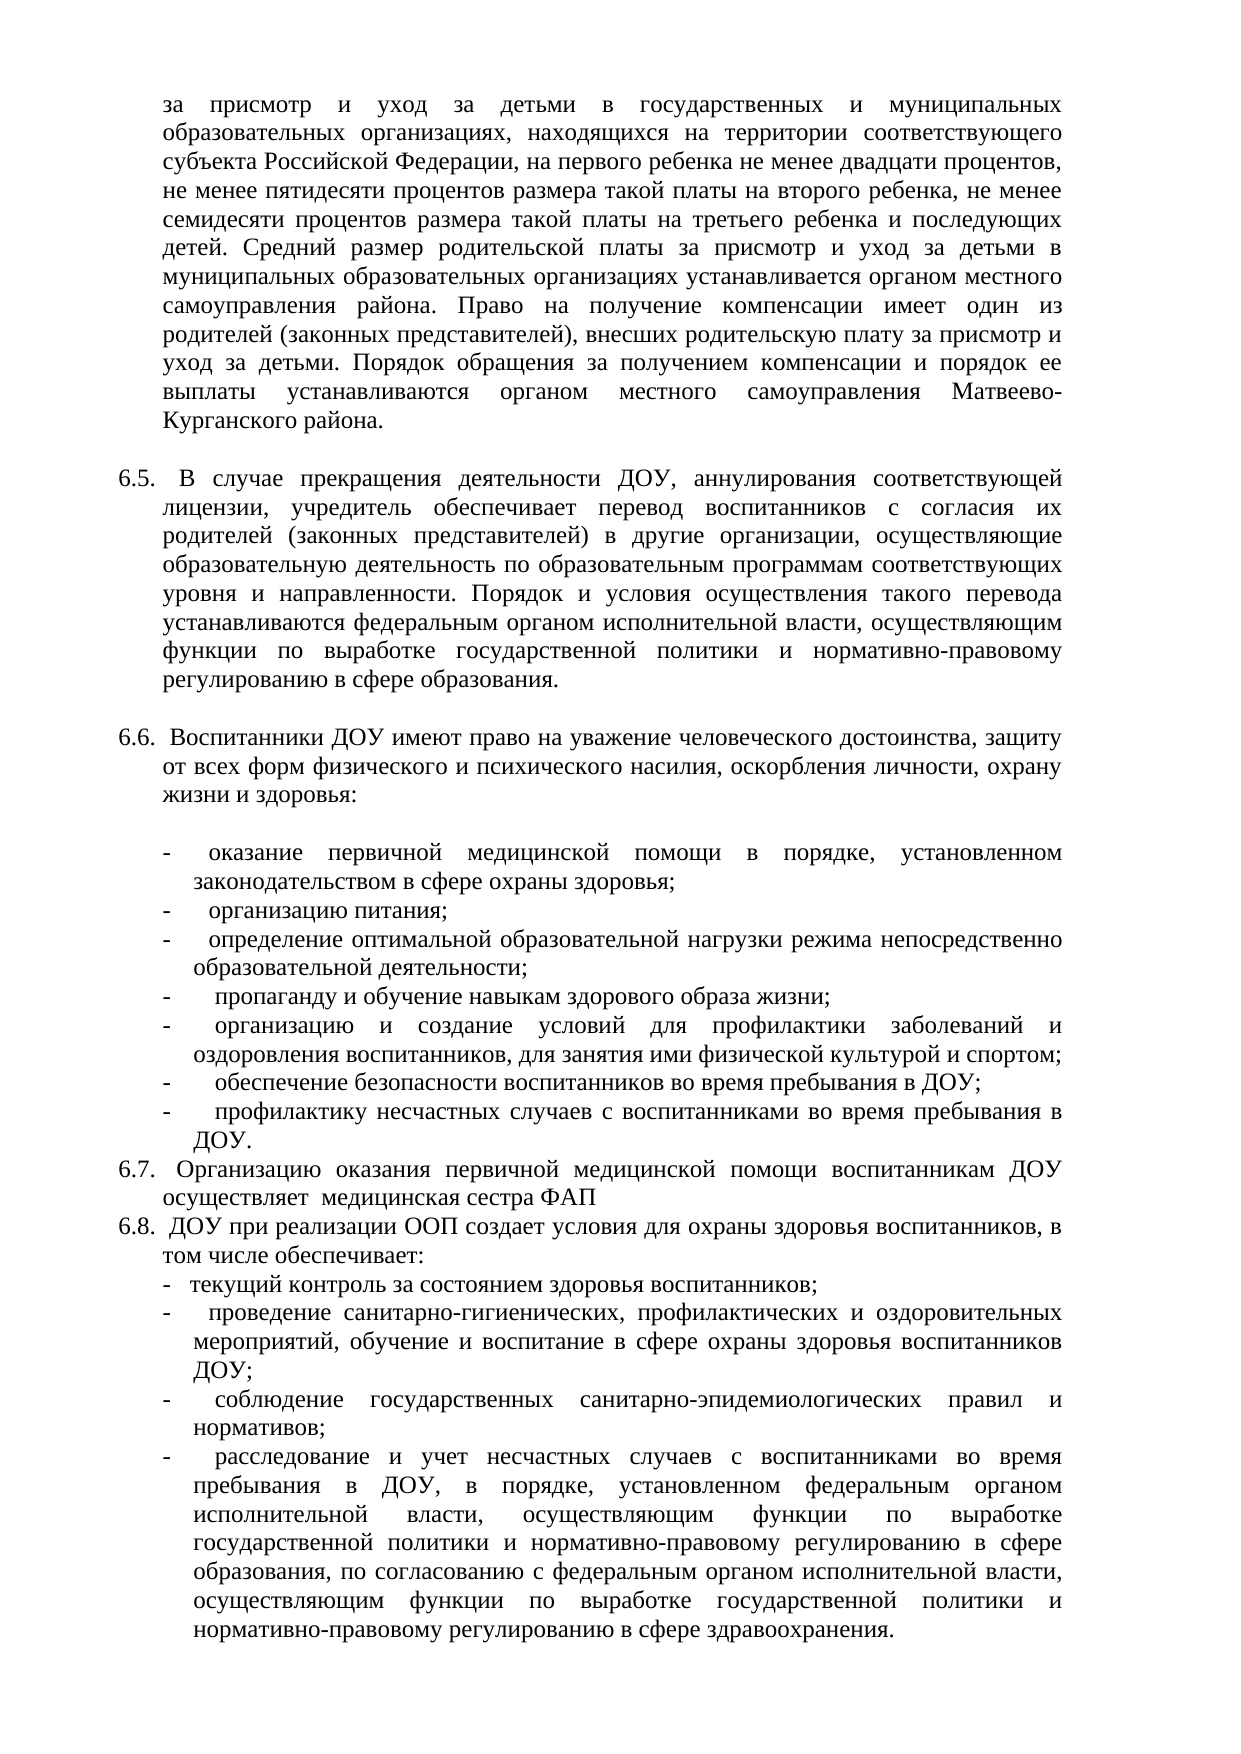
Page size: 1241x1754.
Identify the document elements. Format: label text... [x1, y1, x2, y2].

text - проведение санитарно-гигиенических, профилактических и оздоровительных мероприятий, обучение и воспитание в сфере охраны здоровья воспитанников ДОУ; [162, 1297, 1063, 1384]
text - пропаганду и обучение навыкам здорового образа жизни; [162, 981, 1063, 1010]
text - соблюдение государственных санитарно-эпидемиологических правил и нормативов; [162, 1384, 1063, 1441]
text - организацию питания; [162, 895, 1063, 924]
text 6.5. В случае прекращения деятельности ДОУ, аннулирования соответствующей лицензии, учредитель обеспечивает перевод воспитанников с согласия их родителей (законных представителей) в другие организации, осуществляющие образовательную деятельность по образовательным программам соответствующих уровня и направленности. Порядок и условия осуществления такого перевода устанавливаются федеральным органом исполнительной власти, осуществляющим функции по выработке государственной политики и нормативно-правовому регулированию в сфере образования. [118, 463, 1063, 693]
text 6.8. ДОУ при реализации ООП создает условия для охраны здоровья воспитанников, в том числе обеспечивает: [118, 1211, 1063, 1269]
text - расследование и учет несчастных случаев с воспитанниками во время пребывания в ДОУ, в порядке, установленном федеральным органом исполнительной власти, осуществляющим функции по выработке государственной политики и нормативно-правовому регулированию в сфере образования, по согласованию с федеральным органом исполнительной власти, осуществляющим функции по выработке государственной политики и нормативно-правовому регулированию в сфере здравоохранения. [162, 1441, 1063, 1642]
text - обеспечение безопасности воспитанников во время пребывания в ДОУ; [162, 1067, 1063, 1096]
text - определение оптимальной образовательной нагрузки режима непосредственно образовательной деятельности; [162, 924, 1063, 981]
text - организацию и создание условий для профилактики заболеваний и оздоровления воспитанников, для занятия ими физической культурой и спортом; [162, 1010, 1063, 1067]
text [118, 89, 1063, 434]
text 6.6. Воспитанники ДОУ имеют право на уважение человеческого достоинства, защиту от всех форм физического и психического насилия, оскорбления личности, охрану жизни и здоровья: [118, 722, 1063, 808]
text - профилактику несчастных случаев с воспитанниками во время пребывания в ДОУ. [162, 1096, 1063, 1154]
text 6.7. Организацию оказания первичной медицинской помощи воспитанникам ДОУ осуществляет медицинская сестра ФАП [118, 1154, 1063, 1211]
text - текущий контроль за состоянием здоровья воспитанников; [162, 1269, 1063, 1297]
text - оказание первичной медицинской помощи в порядке, установленном законодательством в сфере охраны здоровья; [162, 837, 1063, 895]
